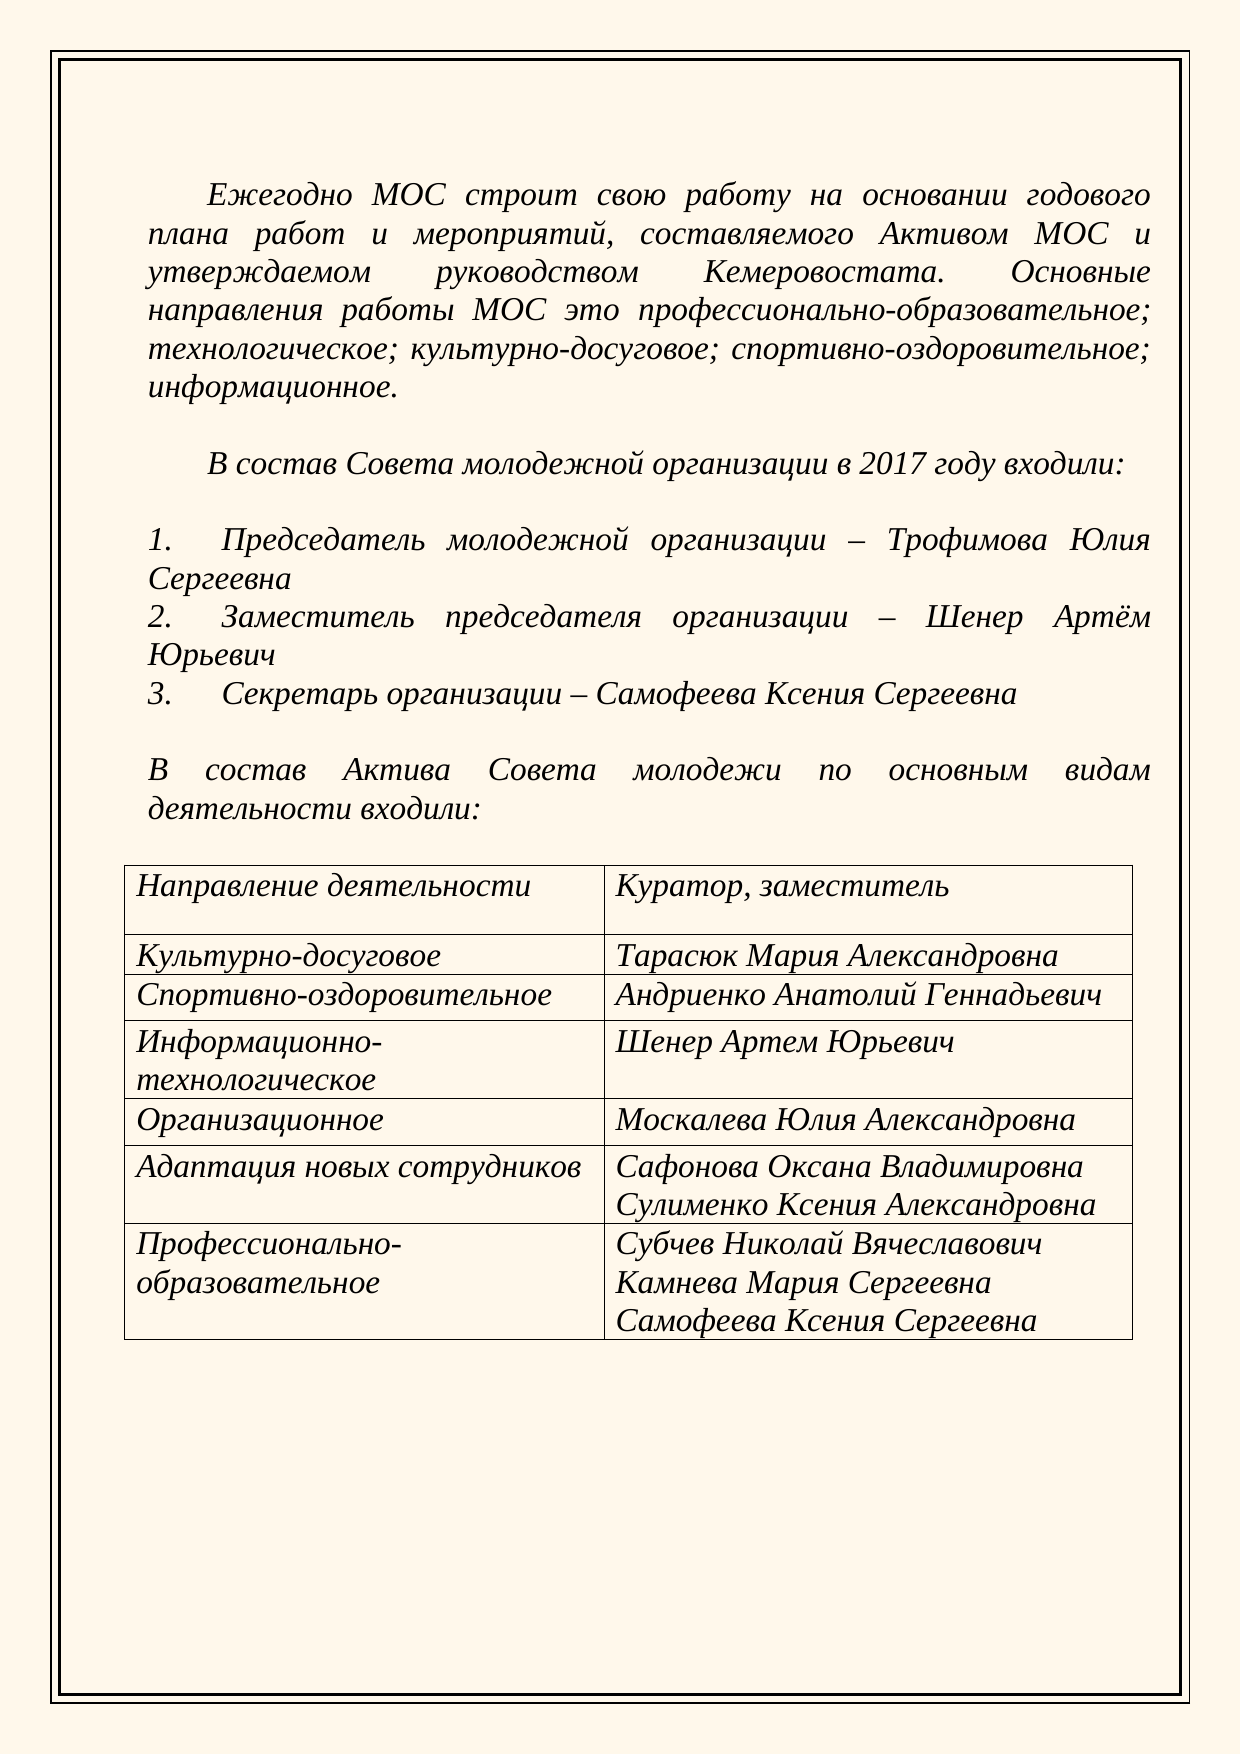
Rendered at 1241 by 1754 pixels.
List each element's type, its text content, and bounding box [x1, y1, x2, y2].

table_cell Сафонова Оксана Владимировна Сулименко Ксения Александровна [605, 1146, 1132, 1222]
table_cell Субчев Николай Вячеславович Камнева Мария Сергеевна Самофеева Ксения Сергеевна [605, 1224, 1132, 1338]
table_cell Андриенко Анатолий Геннадьевич [605, 975, 1132, 1020]
list Председатель молодежной организации – Трофимова Юлия Сергеевна [148, 519, 1152, 596]
table_header Куратор, заместитель [605, 866, 1132, 934]
text Ежегодно МОС строит свою работу на основании годового плана работ и мероприятий, составляемого Активом МОС и утверждаемом руководством Кемеровостата. Основные направления работы МОС это профессионально-образовательное; технологическое; культурно-досуговое; спортивно-оздоровительное; информационное. [148, 174, 1152, 404]
text В состав Совета молодежной организации в 2017 году входили: [148, 443, 1152, 481]
table_cell Адаптация новых сотрудников [125, 1146, 604, 1222]
text В состав Актива Совета молодежи по основным видам деятельности входили: [148, 749, 1152, 826]
list Секретарь организации – Самофеева Ксения Сергеевна [148, 673, 1152, 711]
table_header Направление деятельности [125, 866, 604, 934]
table_cell Москалева Юлия Александровна [605, 1099, 1132, 1145]
table_cell Культурно-досуговое [125, 935, 604, 973]
table_cell Тарасюк Мария Александровна [605, 935, 1132, 973]
list Заместитель председателя организации – Шенер Артём Юрьевич [148, 596, 1152, 673]
table_cell Информационно-технологическое [125, 1021, 604, 1098]
table_cell Организационное [125, 1099, 604, 1145]
table_cell Шенер Артем Юрьевич [605, 1021, 1132, 1098]
table_cell Спортивно-оздоровительное [125, 975, 604, 1020]
table_cell Профессионально-образовательное [125, 1224, 604, 1338]
